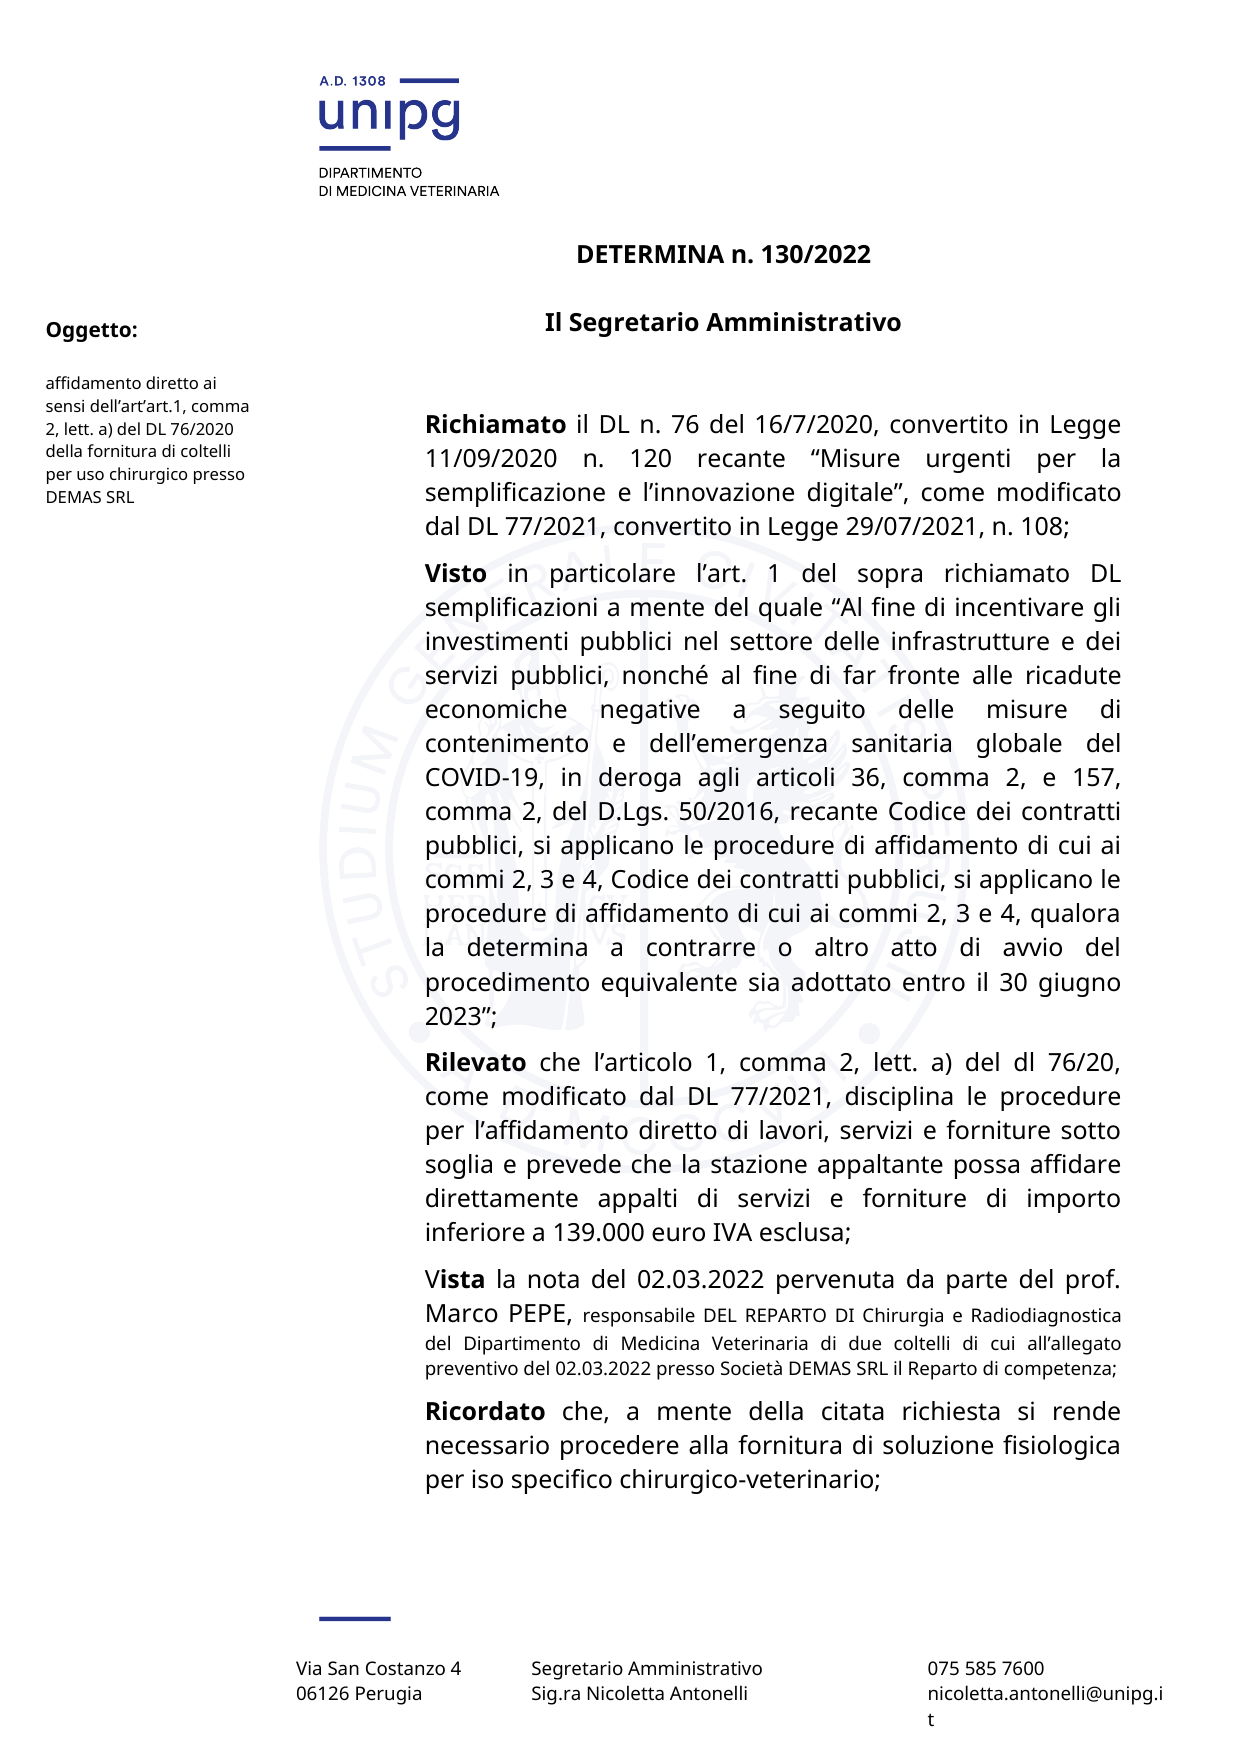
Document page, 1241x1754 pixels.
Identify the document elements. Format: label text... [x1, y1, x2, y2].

text Rilevato che l’articolo 1, comma 2, lett. a) del dl 76/20, come modificato dal DL 77/2021, disciplina le procedure per l’affidamento diretto di lavori, servizi e forniture sotto soglia e prevede che la stazione appaltante possa affidare direttamente appalti di servizi e forniture di importo inferiore a 139.000 euro IVA esclusa; [266, 1045, 1122, 1249]
text DETERMINA n. 130/2022 [325, 236, 1122, 270]
text Richiamato il DL n. 76 del 16/7/2020, convertito in Legge 11/09/2020 n. 120 recante “Misure urgenti per la semplificazione e l’innovazione digitale”, come modificato dal DL 77/2021, convertito in Legge 29/07/2021, n. 108; [266, 407, 1122, 543]
text affidamento diretto ai sensi dell’art’art.1, comma 2, lett. a) del DL 76/2020 della fornitura di coltelli per uso chirurgico presso DEMAS SRL [45, 372, 258, 508]
text Vista la nota del 02.03.2022 pervenuta da parte del prof. Marco PEPE, responsabile DEL REPARTO DI Chirurgia e Radiodiagnostica del Dipartimento di Medicina Veterinaria di due coltelli di cui all’allegato preventivo del 02.03.2022 presso Società DEMAS SRL il Reparto di competenza; [266, 1262, 1122, 1381]
text Ricordato che, a mente della citata richiesta si rende necessario procedere alla fornitura di soluzione fisiologica per iso specifico chirurgico-veterinario; [266, 1393, 1122, 1496]
text Oggetto: [45, 315, 258, 343]
text Il Segretario Amministrativo [325, 304, 1122, 338]
text Visto in particolare l’art. 1 del sopra richiamato DL semplificazioni a mente del quale “Al fine di incentivare gli investimenti pubblici nel settore delle infrastrutture e dei servizi pubblici, nonché al fine di far fronte alle ricadute economiche negative a seguito delle misure di contenimento e dell’emergenza sanitaria globale del COVID-19, in deroga agli articoli 36, comma 2, e 157, comma 2, del D.Lgs. 50/2016, recante Codice dei contratti pubblici, si applicano le procedure di affidamento di cui ai commi 2, 3 e 4, Codice dei contratti pubblici, si applicano le procedure di affidamento di cui ai commi 2, 3 e 4, qualora la determina a contrarre o altro atto di avvio del procedimento equivalente sia adottato entro il 30 giugno 2023”; [266, 555, 1122, 1032]
picture [23, 0, 1241, 1726]
